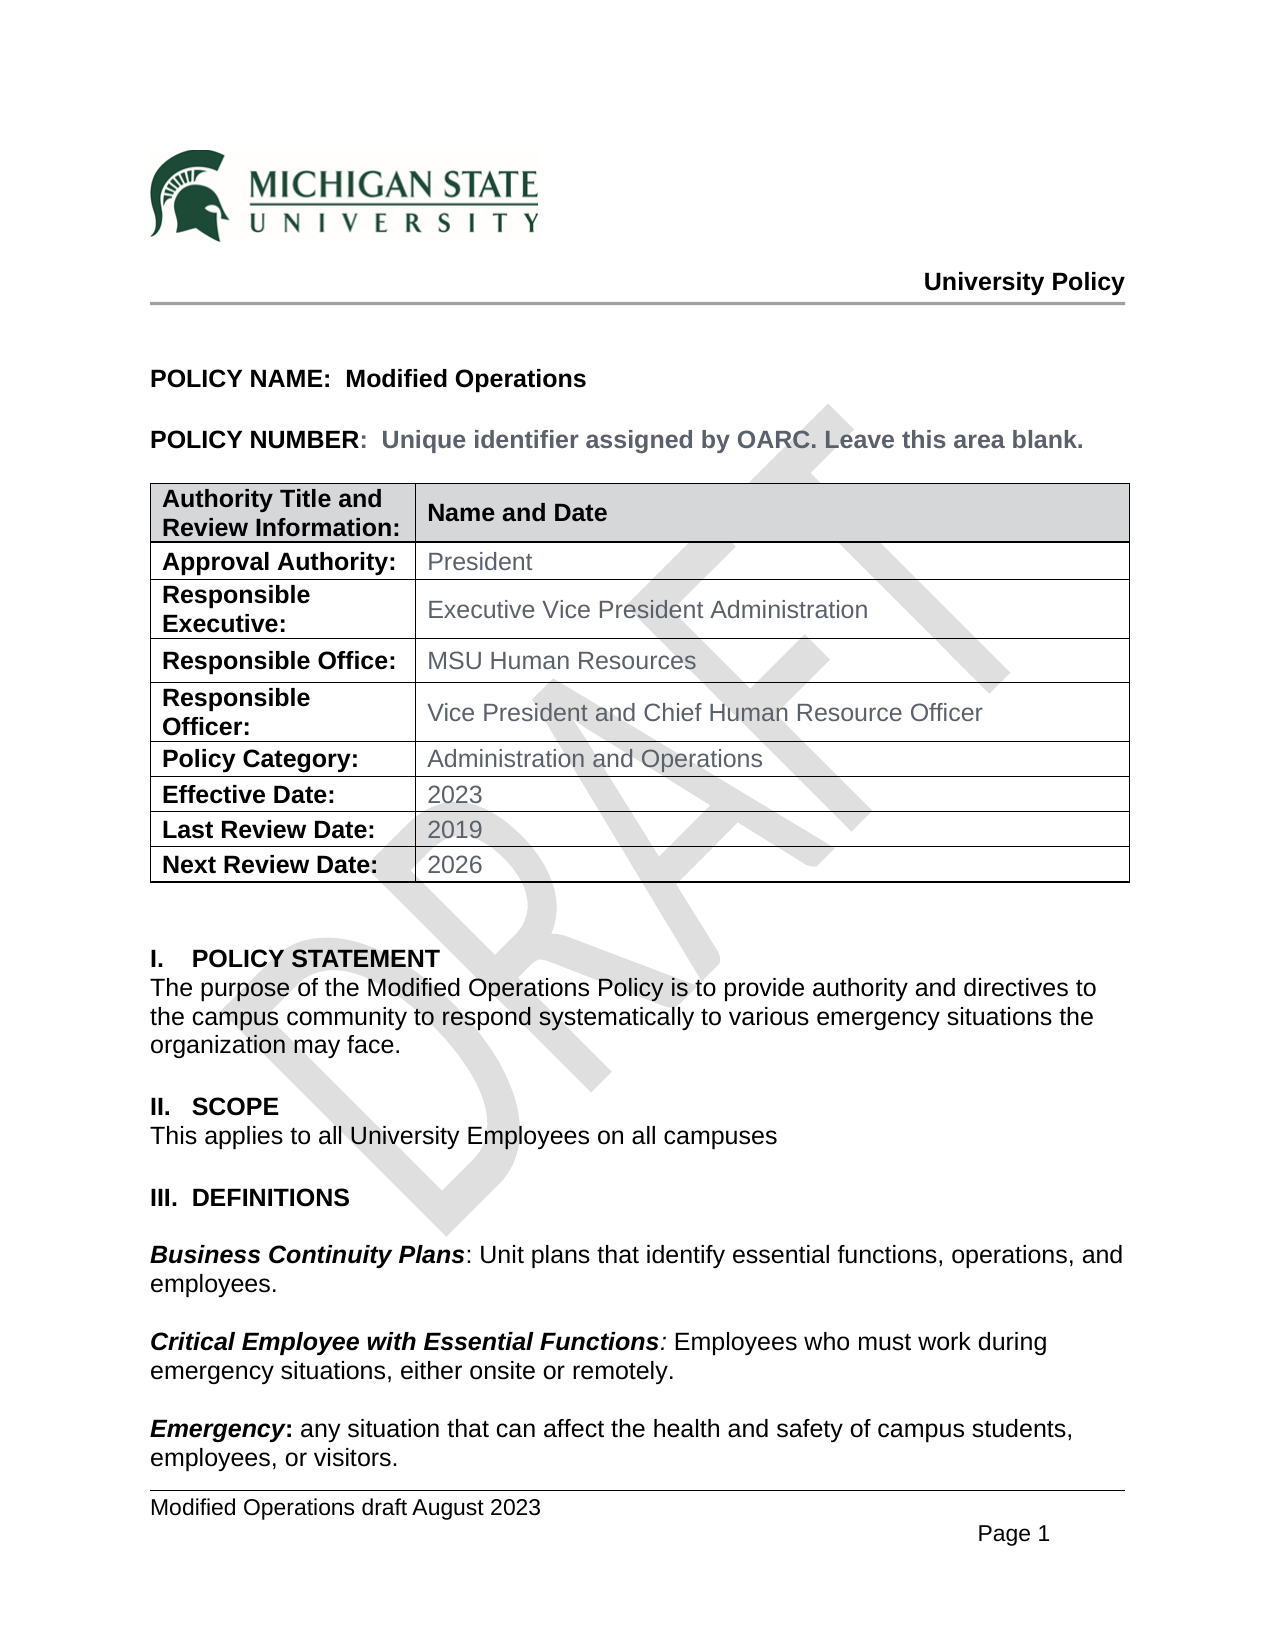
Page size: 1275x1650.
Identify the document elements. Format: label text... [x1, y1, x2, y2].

text The purpose of the Modified Operations Policy is to provide authority and directives to the campus community to respond systematically to various emergency situations the organization may face. [150, 973, 1125, 1059]
picture [150, 150, 538, 242]
table_cell Next Review Date: [151, 847, 415, 881]
text This applies to all University Employees on all campuses [150, 1121, 1125, 1149]
table_cell Responsible Office: [151, 639, 415, 682]
table_cell Responsible Executive: [151, 580, 415, 638]
table_cell Responsible Officer: [151, 683, 415, 741]
table_cell 2023 [416, 777, 1129, 811]
subtitle I. POLICY STATEMENT [150, 944, 1125, 973]
table_cell Approval Authority: [151, 543, 415, 579]
text Emergency: any situation that can affect the health and safety of campus students, employees, or visitors. [150, 1414, 1125, 1471]
table_cell 2026 [416, 847, 1129, 881]
table_cell 2019 [416, 812, 1129, 846]
text Business Continuity Plans: Unit plans that identify essential functions, operations, and employees. [150, 1240, 1125, 1298]
table_cell Administration and Operations [416, 742, 1129, 776]
subtitle POLICY NUMBER: Unique identifier assigned by OARC. Leave this area blank. [150, 425, 1125, 454]
table_cell Policy Category: [151, 742, 415, 776]
table_cell MSU Human Resources [416, 639, 1129, 682]
table_cell Executive Vice President Administration [416, 580, 1129, 638]
table_cell Last Review Date: [151, 812, 415, 846]
table_cell Vice President and Chief Human Resource Officer [416, 683, 1129, 741]
table_cell President [416, 543, 1129, 579]
text Critical Employee with Essential Functions: Employees who must work during emergency situations, either onsite or remotely. [150, 1327, 1125, 1384]
subtitle III. DEFINITIONS [150, 1182, 1125, 1211]
subtitle II. SCOPE [150, 1092, 1125, 1121]
table_header Authority Title and Review Information: [151, 484, 415, 541]
table_cell Effective Date: [151, 777, 415, 811]
subtitle POLICY NAME: Modified Operations [150, 364, 1125, 392]
table_header Name and Date [416, 484, 1129, 541]
subtitle University Policy [150, 267, 1125, 296]
